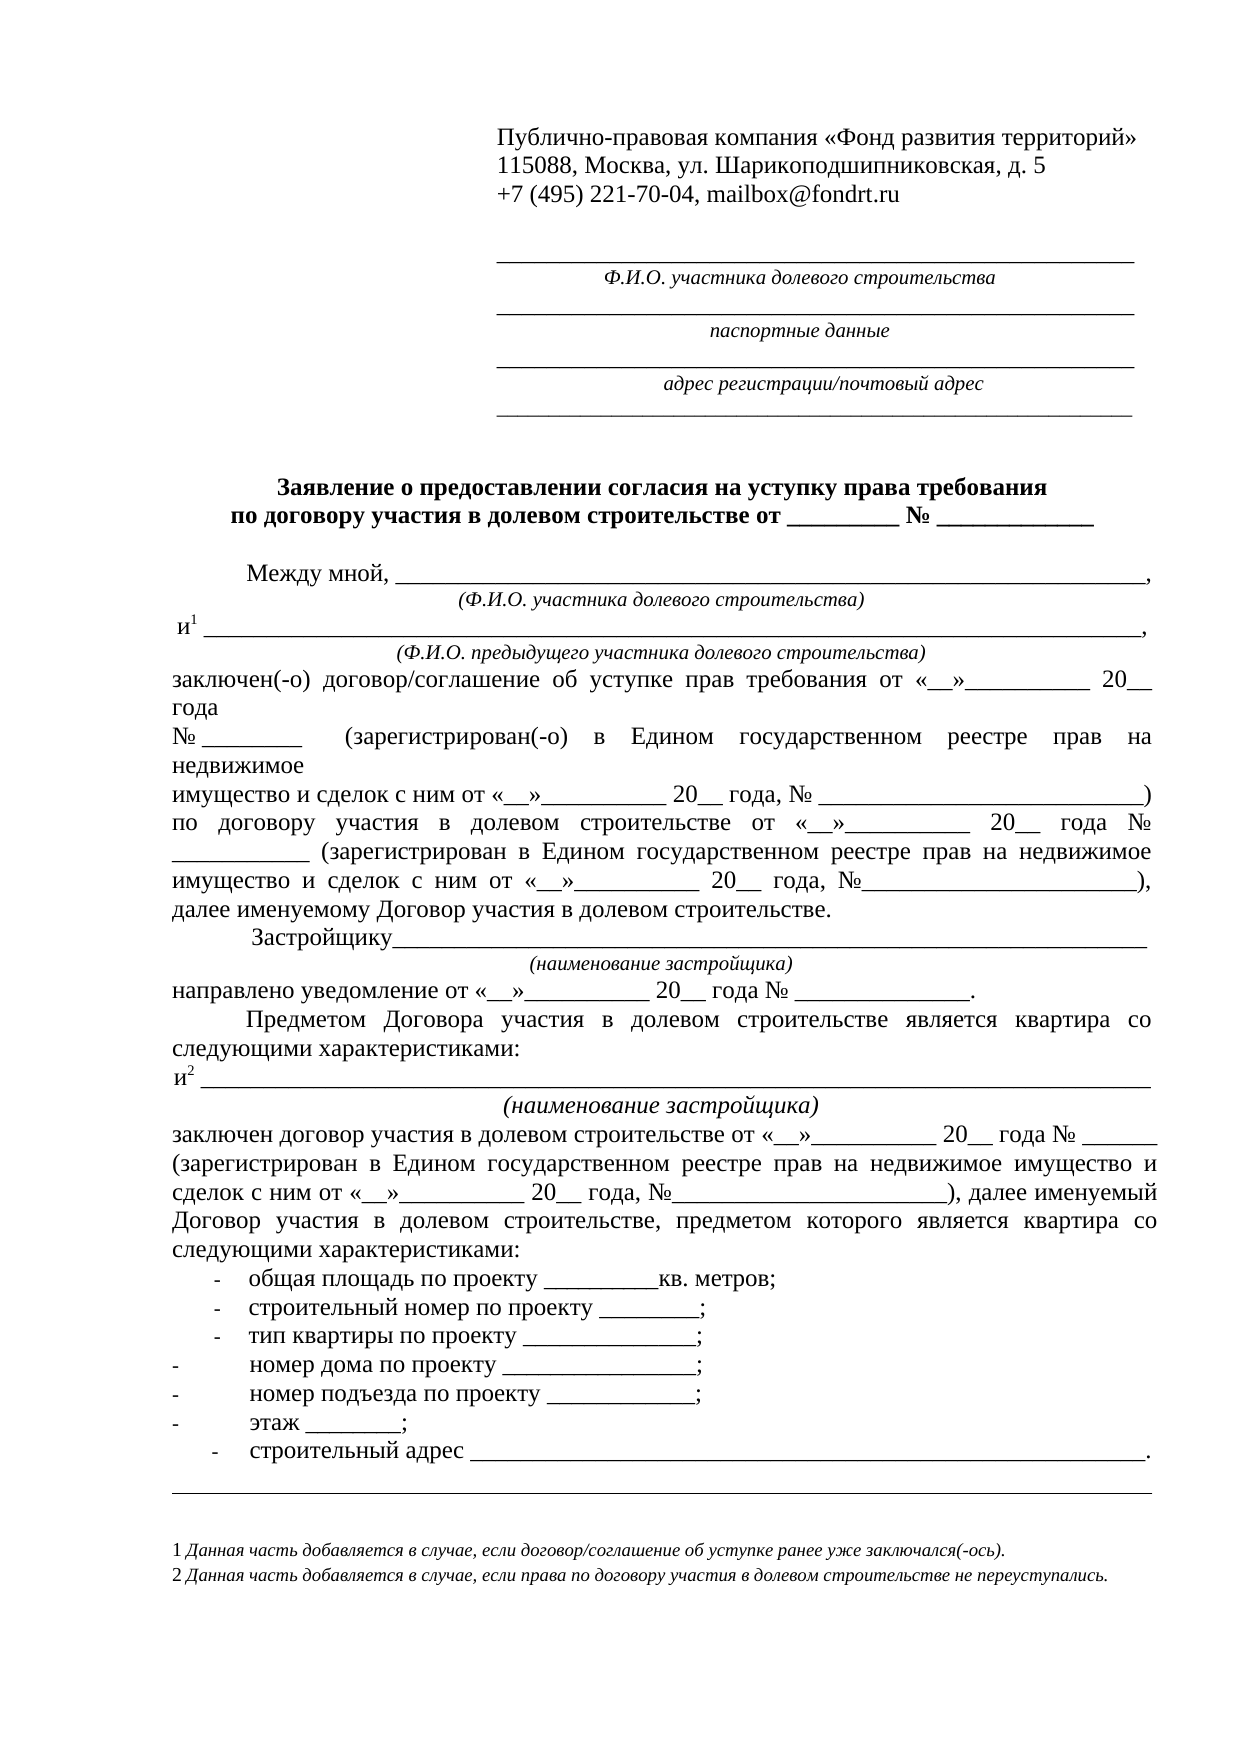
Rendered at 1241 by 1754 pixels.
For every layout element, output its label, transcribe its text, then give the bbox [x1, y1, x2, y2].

list номер подъезда по проекту _; [172, 1378, 1152, 1407]
text ___________________________________________________ [497, 237, 1147, 265]
text заключен договор участия в долевом строительстве от «__»__________ 20__ года № ______ (зарегистрирован в Едином государственном реестре прав на недвижимое имущество и сделок с ним от «__»__________ 20__ года, №______________________), далее именуемый Договор участия в долевом строительстве, предметом которого является квартира со следующими характеристиками: [172, 1119, 1158, 1263]
text ___________________________________________________ [497, 342, 1147, 371]
text № ________ (зарегистрирован(-о) в Едином государственном реестре прав на недвижимое имущество и сделок с ним от «__»__________ 20__ года, № __________________________) по договору участия в долевом строительстве от «__»__________ 20__ года № ___________ (зарегистрирован в Едином государственном реестре прав на недвижимое имущество и сделок с ним от «__»__________ 20__ года, №______________________), далее именуемому Договор участия в долевом строительстве. [172, 721, 1152, 922]
text Заявление о предоставлении согласия на уступку права требования по договору участия в долевом строительстве от № [172, 472, 1152, 529]
list номер дома по проекту ____; [172, 1349, 1152, 1378]
text ___________________________________________________ [497, 289, 1147, 318]
text паспортные данные [497, 318, 1104, 342]
list этаж ; [172, 1407, 1152, 1435]
text направлено уведомление от «__»__________ 20__ года № ______________. [172, 975, 1152, 1004]
list общая площадь по проекту кв. метров; [172, 1263, 1152, 1292]
text адрес регистрации/почтовый адрес [497, 371, 1152, 395]
text и ___________________________________________________________________________, (Ф.И.О. предыдущего участника долевого строительства) [172, 611, 1152, 664]
text Между мной, ____________________________________________________________, (Ф.И.О. участника долевого строительства) [172, 558, 1152, 611]
text заключен(-о) договор/соглашение об уступке прав требования от «__»__________ 20__ года [172, 664, 1152, 721]
text 115088, Москва, ул. Шарикоподшипниковская, д. 5 [497, 150, 1143, 179]
text Застройщику (наименование застройщика) [172, 922, 1152, 975]
list тип квартиры по проекту ___; [172, 1320, 1152, 1349]
text и ____________________________________________________________________________ (наименование застройщика) [172, 1062, 1152, 1119]
list строительный адрес ______________________________________________________. [172, 1435, 1152, 1464]
text Публично-правовая компания «Фонд развития территорий» [497, 122, 1147, 150]
text Предметом Договора участия в долевом строительстве является квартира со следующими характеристиками: [172, 1004, 1152, 1062]
text _____________________________________________________________ [497, 395, 1152, 419]
text +7 (495) 221-70-04, mailbox@fondrt.ru [497, 179, 1104, 208]
list строительный номер по проекту ________; [172, 1292, 1152, 1320]
text Ф.И.О. участника долевого строительства [497, 265, 1104, 289]
